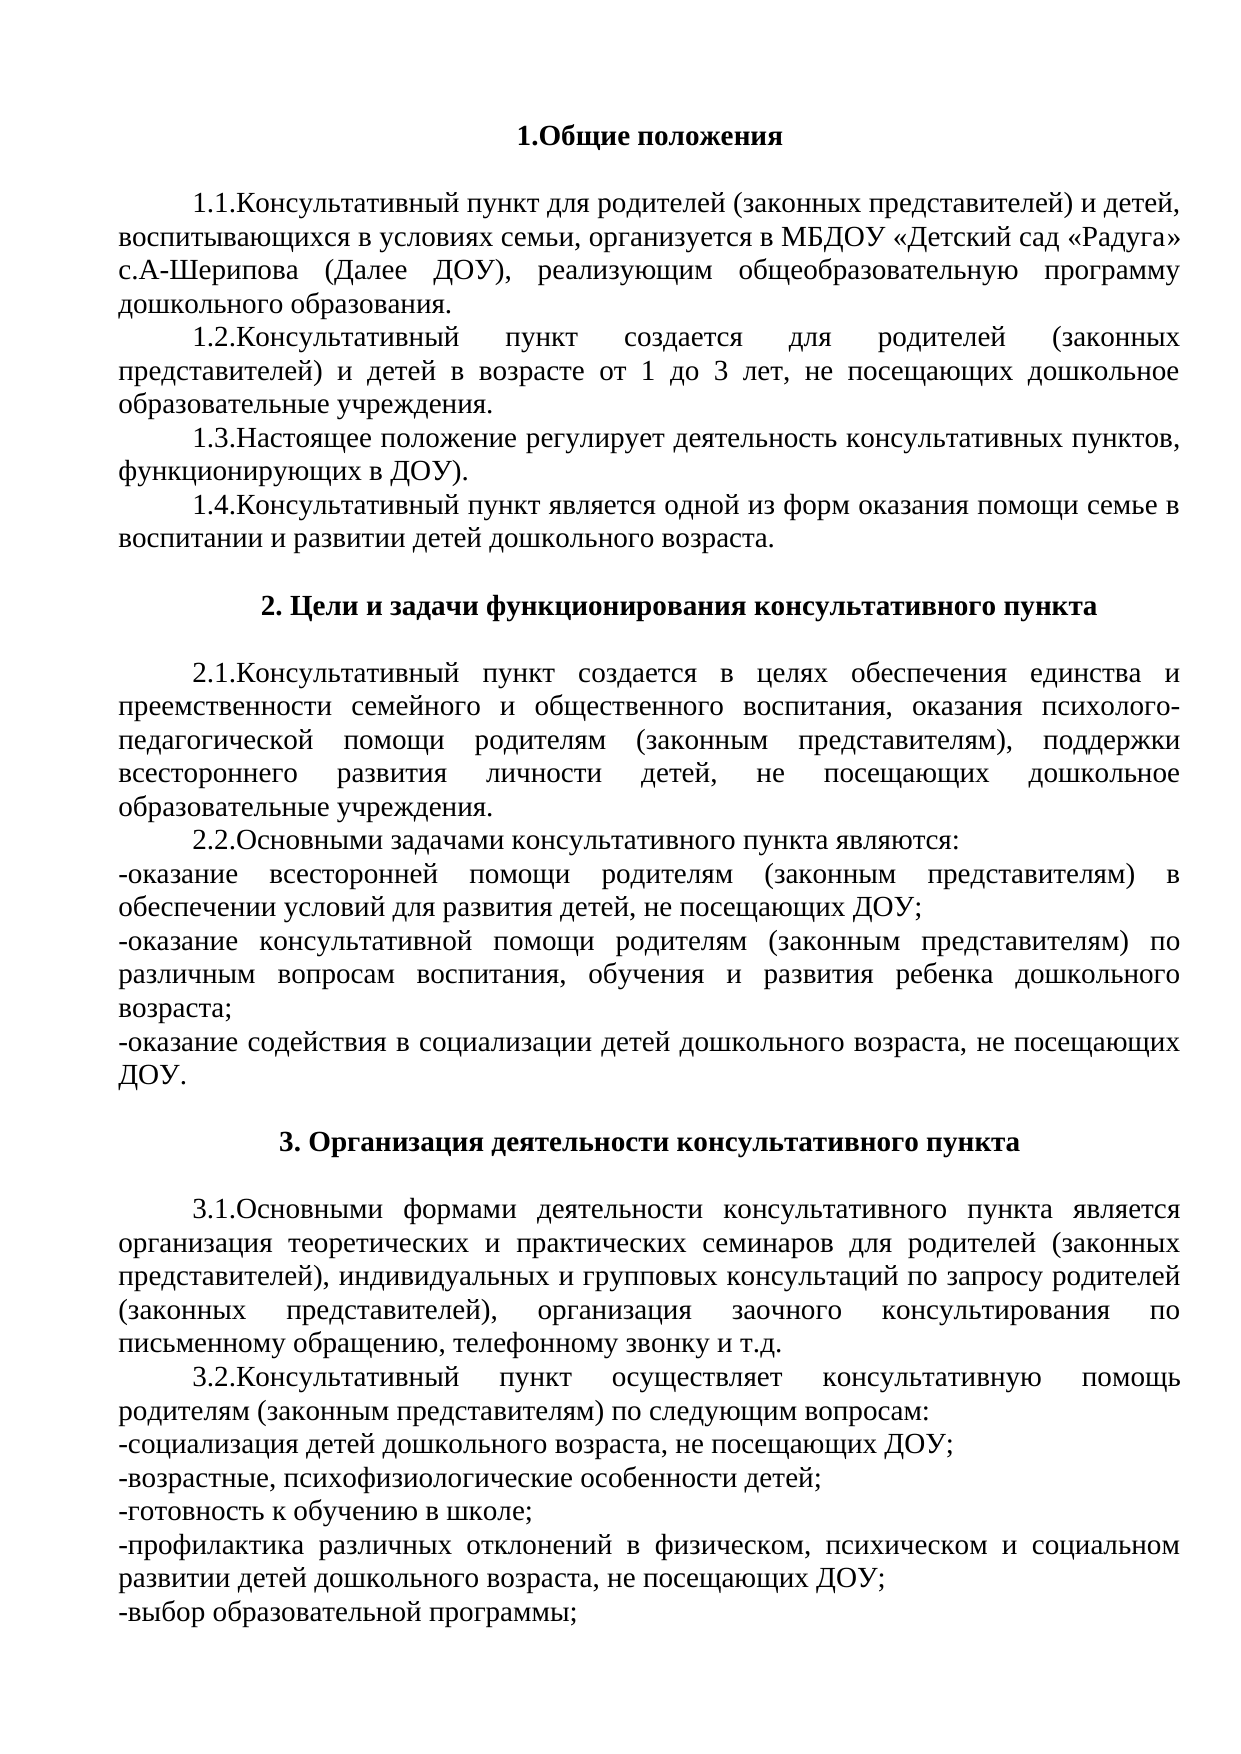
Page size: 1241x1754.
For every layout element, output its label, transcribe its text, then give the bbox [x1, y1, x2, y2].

text -профилактика различных отклонений в физическом, психическом и социальном развитии детей дошкольного возраста, не посещающих ДОУ; [118, 1527, 1181, 1594]
text -готовность к обучению в школе; [118, 1493, 1181, 1527]
text -оказание консультативной помощи родителям (законным представителям) по различным вопросам воспитания, обучения и развития ребенка дошкольного возраста; [118, 923, 1181, 1024]
text 2.2.Основными задачами консультативного пункта являются: [118, 822, 1181, 856]
text -оказание содействия в социализации детей дошкольного возраста, не посещающих ДОУ. [118, 1024, 1181, 1091]
text 3.1.Основными формами деятельности консультативного пункта является организация теоретических и практических семинаров для родителей (законных представителей), индивидуальных и групповых консультаций по запросу родителей (законных представителей), организация заочного консультирования по письменному обращению, телефонному звонку и т.д. [118, 1191, 1181, 1359]
text -оказание всесторонней помощи родителям (законным представителям) в обеспечении условий для развития детей, не посещающих ДОУ; [118, 856, 1181, 923]
text 3. Организация деятельности консультативного пункта [118, 1124, 1181, 1158]
text 1.1.Консультативный пункт для родителей (законных представителей) и детей, воспитывающихся в условиях семьи, организуется в МБДОУ «Детский сад «Радуга» с.А-Шерипова (Далее ДОУ), реализующим общеобразовательную программу дошкольного образования. [118, 185, 1181, 319]
text 1.Общие положения [118, 118, 1181, 152]
text -выбор образовательной программы; [118, 1594, 1181, 1627]
text 1.4.Консультативный пункт является одной из форм оказания помощи семье в воспитании и развитии детей дошкольного возраста. [118, 487, 1181, 554]
text 1.2.Консультативный пункт создается для родителей (законных представителей) и детей в возрасте от 1 до 3 лет, не посещающих дошкольное образовательные учреждения. [118, 319, 1181, 420]
text 2.1.Консультативный пункт создается в целях обеспечения единства и преемственности семейного и общественного воспитания, оказания психолого-педагогической помощи родителям (законным представителям), поддержки всестороннего развития личности детей, не посещающих дошкольное образовательные учреждения. [118, 655, 1181, 822]
text 3.2.Консультативный пункт осуществляет консультативную помощь родителям (законным представителям) по следующим вопросам: [118, 1359, 1181, 1426]
text 1.3.Настоящее положение регулирует деятельность консультативных пунктов, функционирующих в ДОУ). [118, 420, 1181, 487]
text -возрастные, психофизиологические особенности детей; [118, 1460, 1181, 1493]
text 2. Цели и задачи функционирования консультативного пункта [118, 588, 1181, 621]
text -социализация детей дошкольного возраста, не посещающих ДОУ; [118, 1426, 1181, 1460]
